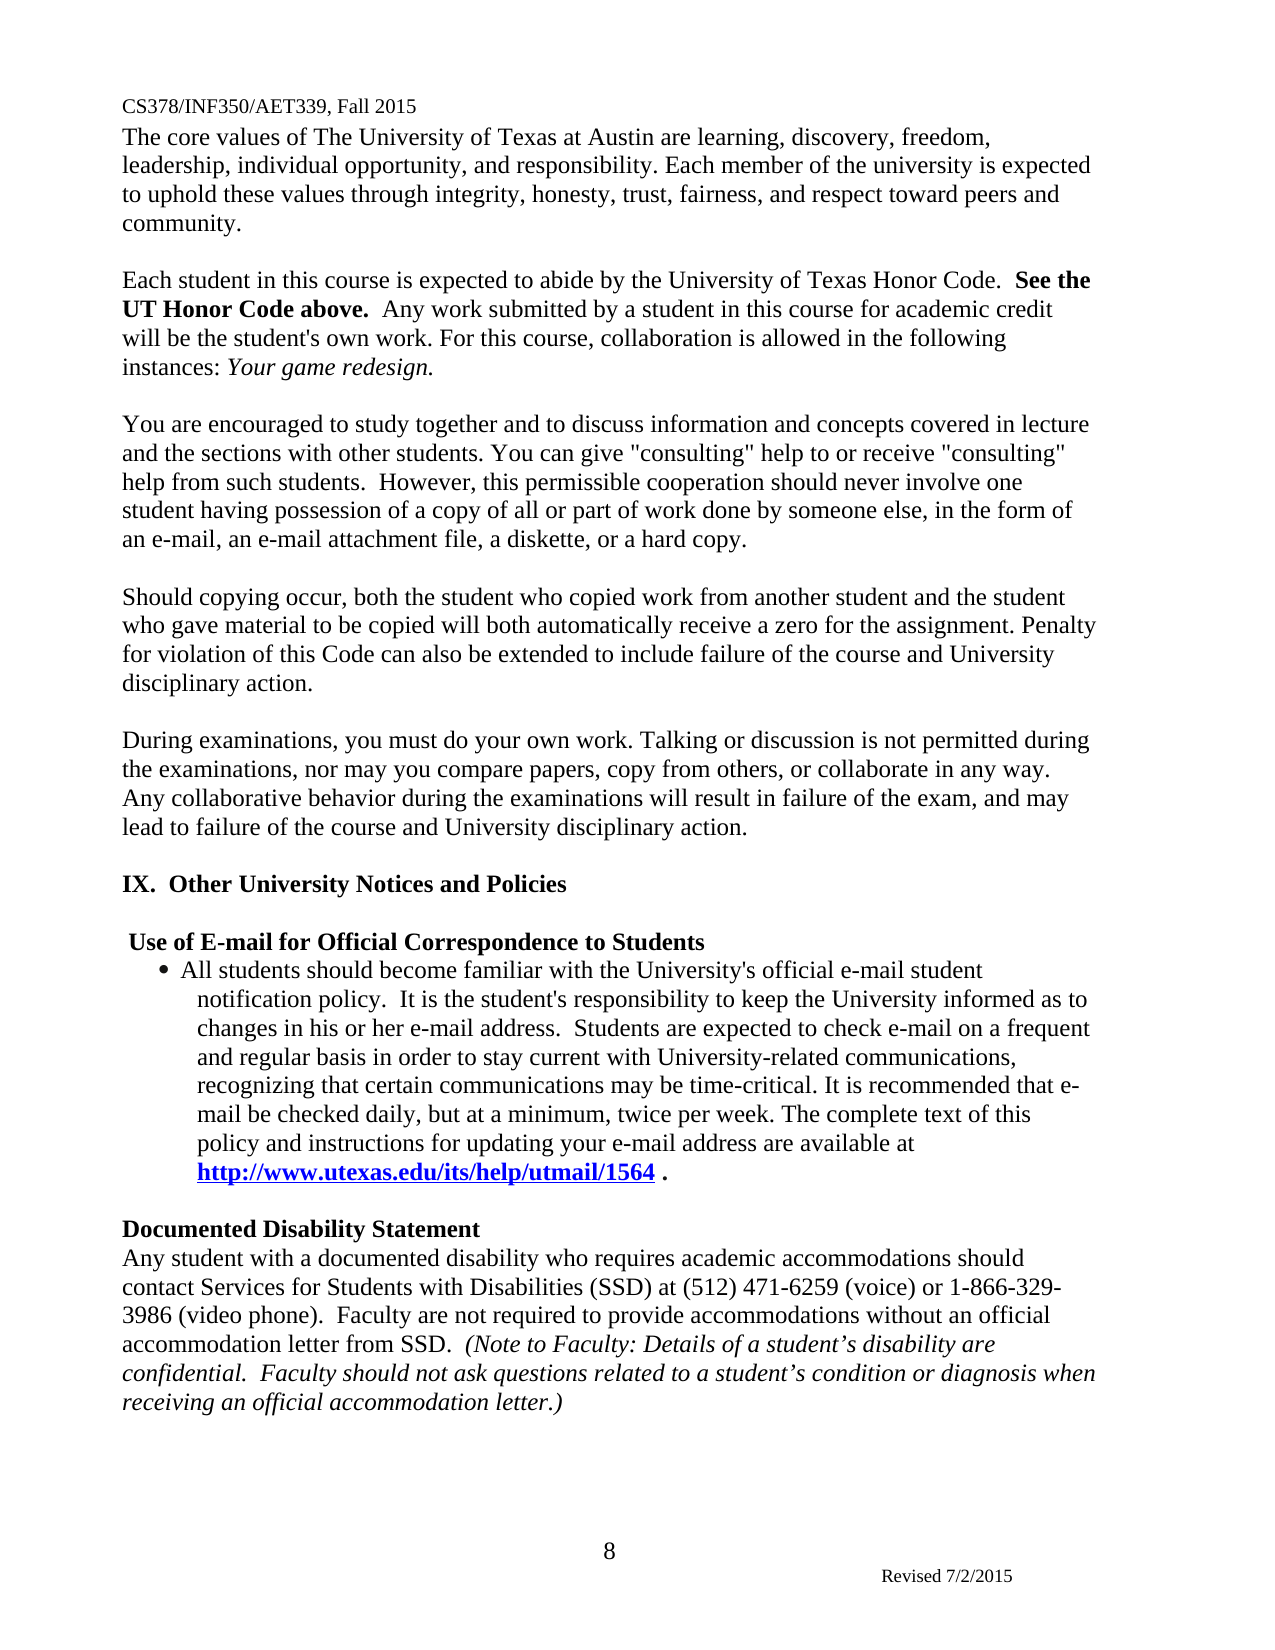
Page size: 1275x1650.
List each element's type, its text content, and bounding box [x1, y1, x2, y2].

text During examinations, you must do your own work. Talking or discussion is not permitted during the examinations, nor may you compare papers, copy from others, or collaborate in any way. Any collaborative behavior during the examinations will result in failure of the exam, and may lead to failure of the course and University disciplinary action. [122, 726, 1097, 841]
list All students should become familiar with the University's official e-mail student notification policy. It is the student's responsibility to keep the University informed as to changes in his or her e-mail address. Students are expected to check e-mail on a frequent and regular basis in order to stay current with University-related communications, recognizing that certain communications may be time-critical. It is recommended that e-mail be checked daily, but at a minimum, twice per week. The complete text of this policy and instructions for updating your e-mail address are available at http://www.utexas.edu/its/help/utmail/1564 . [159, 956, 1097, 1186]
text Should copying occur, both the student who copied work from another student and the student who gave material to be copied will both automatically receive a zero for the assignment. Penalty for violation of this Code can also be extended to include failure of the course and University disciplinary action. [122, 582, 1097, 697]
text Each student in this course is expected to abide by the University of Texas Honor Code. See the UT Honor Code above. Any work submitted by a student in this course for academic credit will be the student's own work. For this course, collaboration is allowed in the following instances: Your game redesign. [122, 266, 1097, 381]
text Any student with a documented disability who requires academic accommodations should contact Services for Students with Disabilities (SSD) at (512) 471-6259 (voice) or 1-866-329-3986 (video phone). Faculty are not required to provide accommodations without an official accommodation letter from SSD. (Note to Faculty: Details of a student’s disability are confidential. Faculty should not ask questions related to a student’s condition or diagnosis when receiving an official accommodation letter.) [122, 1243, 1097, 1416]
text Use of E-mail for Official Correspondence to Students [122, 927, 1097, 956]
text IX. Other University Notices and Policies [122, 869, 1097, 898]
text The core values of The University of Texas at Austin are learning, discovery, freedom, leadership, individual opportunity, and responsibility. Each member of the university is expected to uphold these values through integrity, honesty, trust, fairness, and respect toward peers and community. [122, 122, 1097, 237]
text You are encouraged to study together and to discuss information and concepts covered in lecture and the sections with other students. You can give "consulting" help to or receive "consulting" help from such students. However, this permissible cooperation should never involve one student having possession of a copy of all or part of work done by someone else, in the form of an e-mail, an e-mail attachment file, a diskette, or a hard copy. [122, 409, 1097, 553]
text Documented Disability Statement [122, 1214, 1097, 1243]
